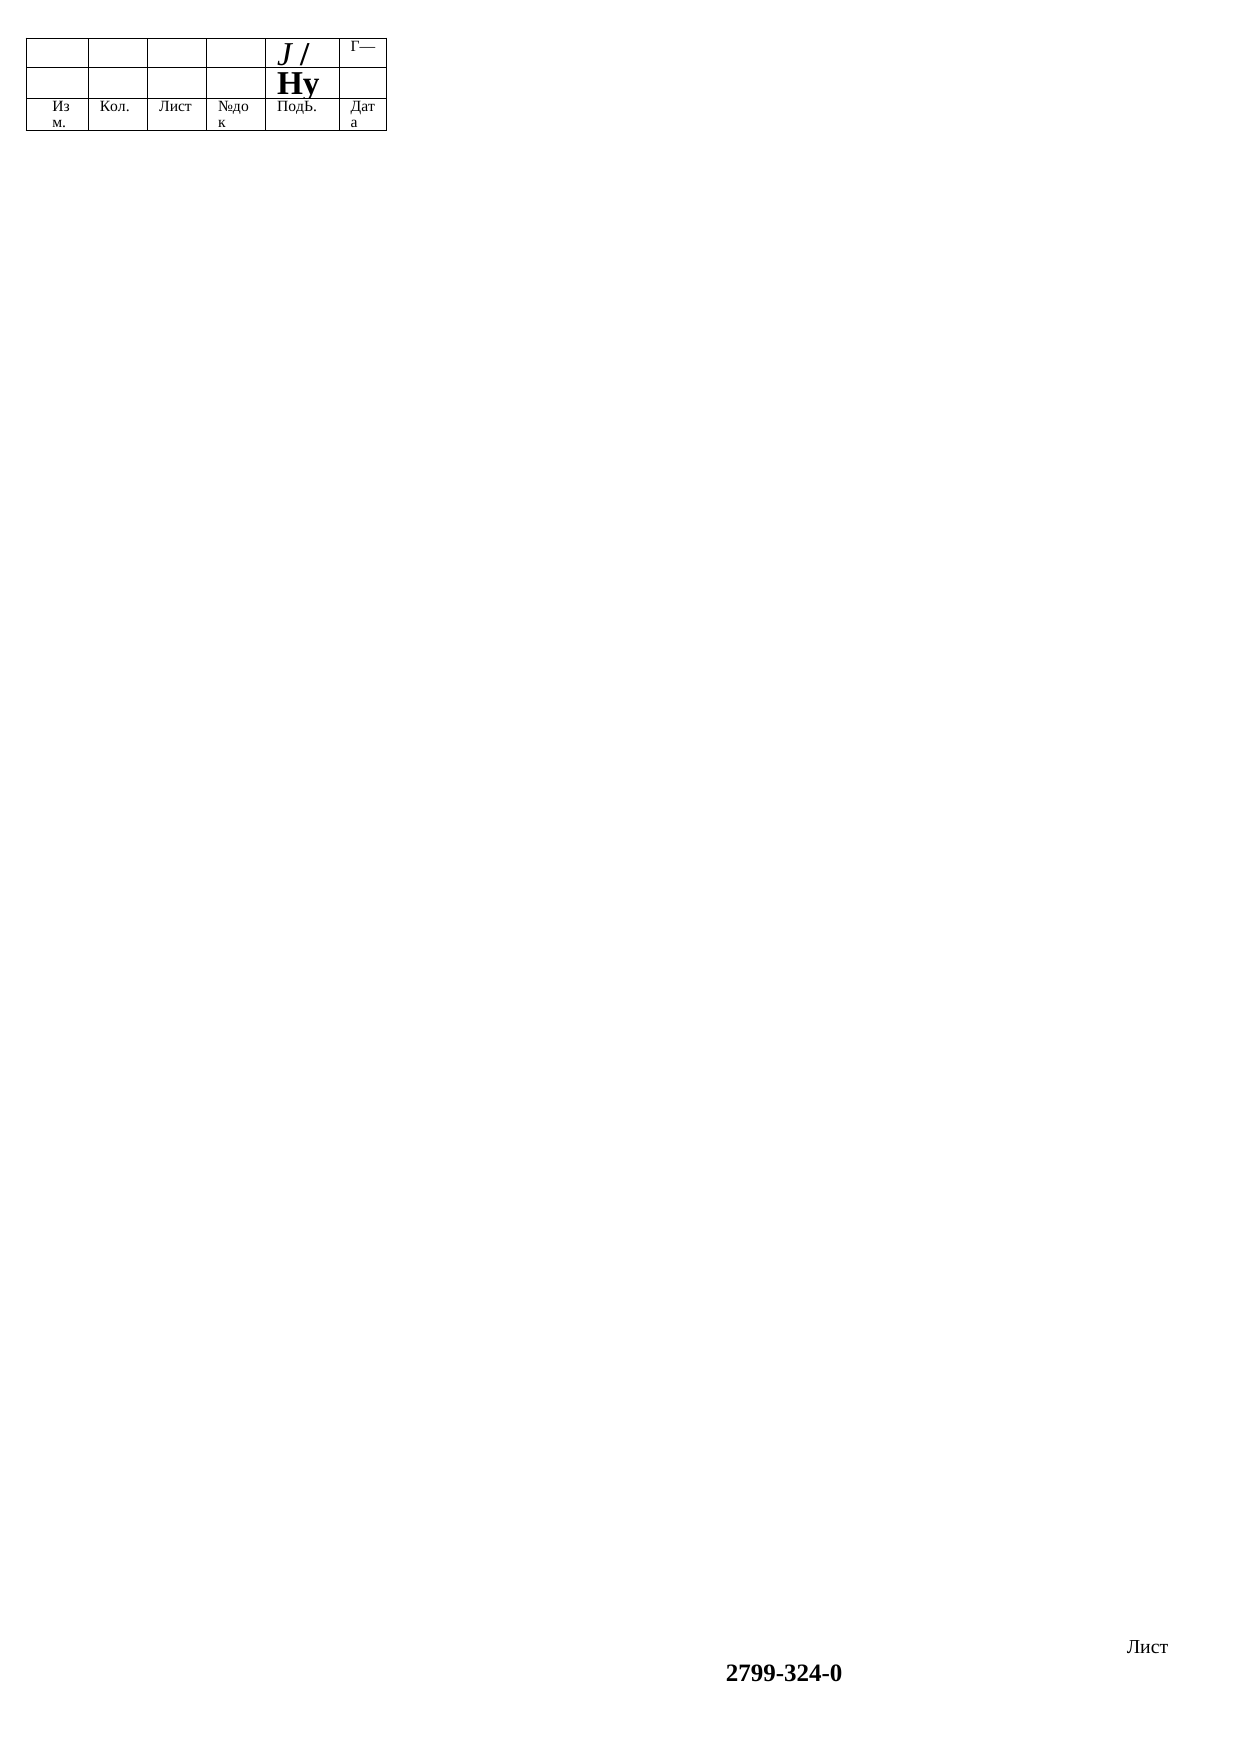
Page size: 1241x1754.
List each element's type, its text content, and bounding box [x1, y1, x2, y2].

table_header Г— [340, 39, 386, 67]
table_header [27, 39, 88, 67]
table_header J / [266, 39, 339, 67]
table_cell №док [207, 99, 265, 130]
table_cell Ну [266, 68, 339, 98]
text 2799-324-0 [726, 1662, 842, 1687]
table_cell [27, 68, 88, 98]
text Лист [1127, 1637, 1168, 1657]
table_cell Дата [340, 99, 386, 130]
table_cell [148, 68, 206, 98]
table_cell [340, 68, 386, 98]
table_header [207, 39, 265, 67]
table_header [148, 39, 206, 67]
table_cell Лист [148, 99, 206, 130]
table_cell Кол. [89, 99, 147, 130]
table_cell [89, 68, 147, 98]
table_cell ПодЬ. [266, 99, 339, 130]
table_cell Изм. [27, 99, 88, 130]
table_cell [207, 68, 265, 98]
table_header [89, 39, 147, 67]
